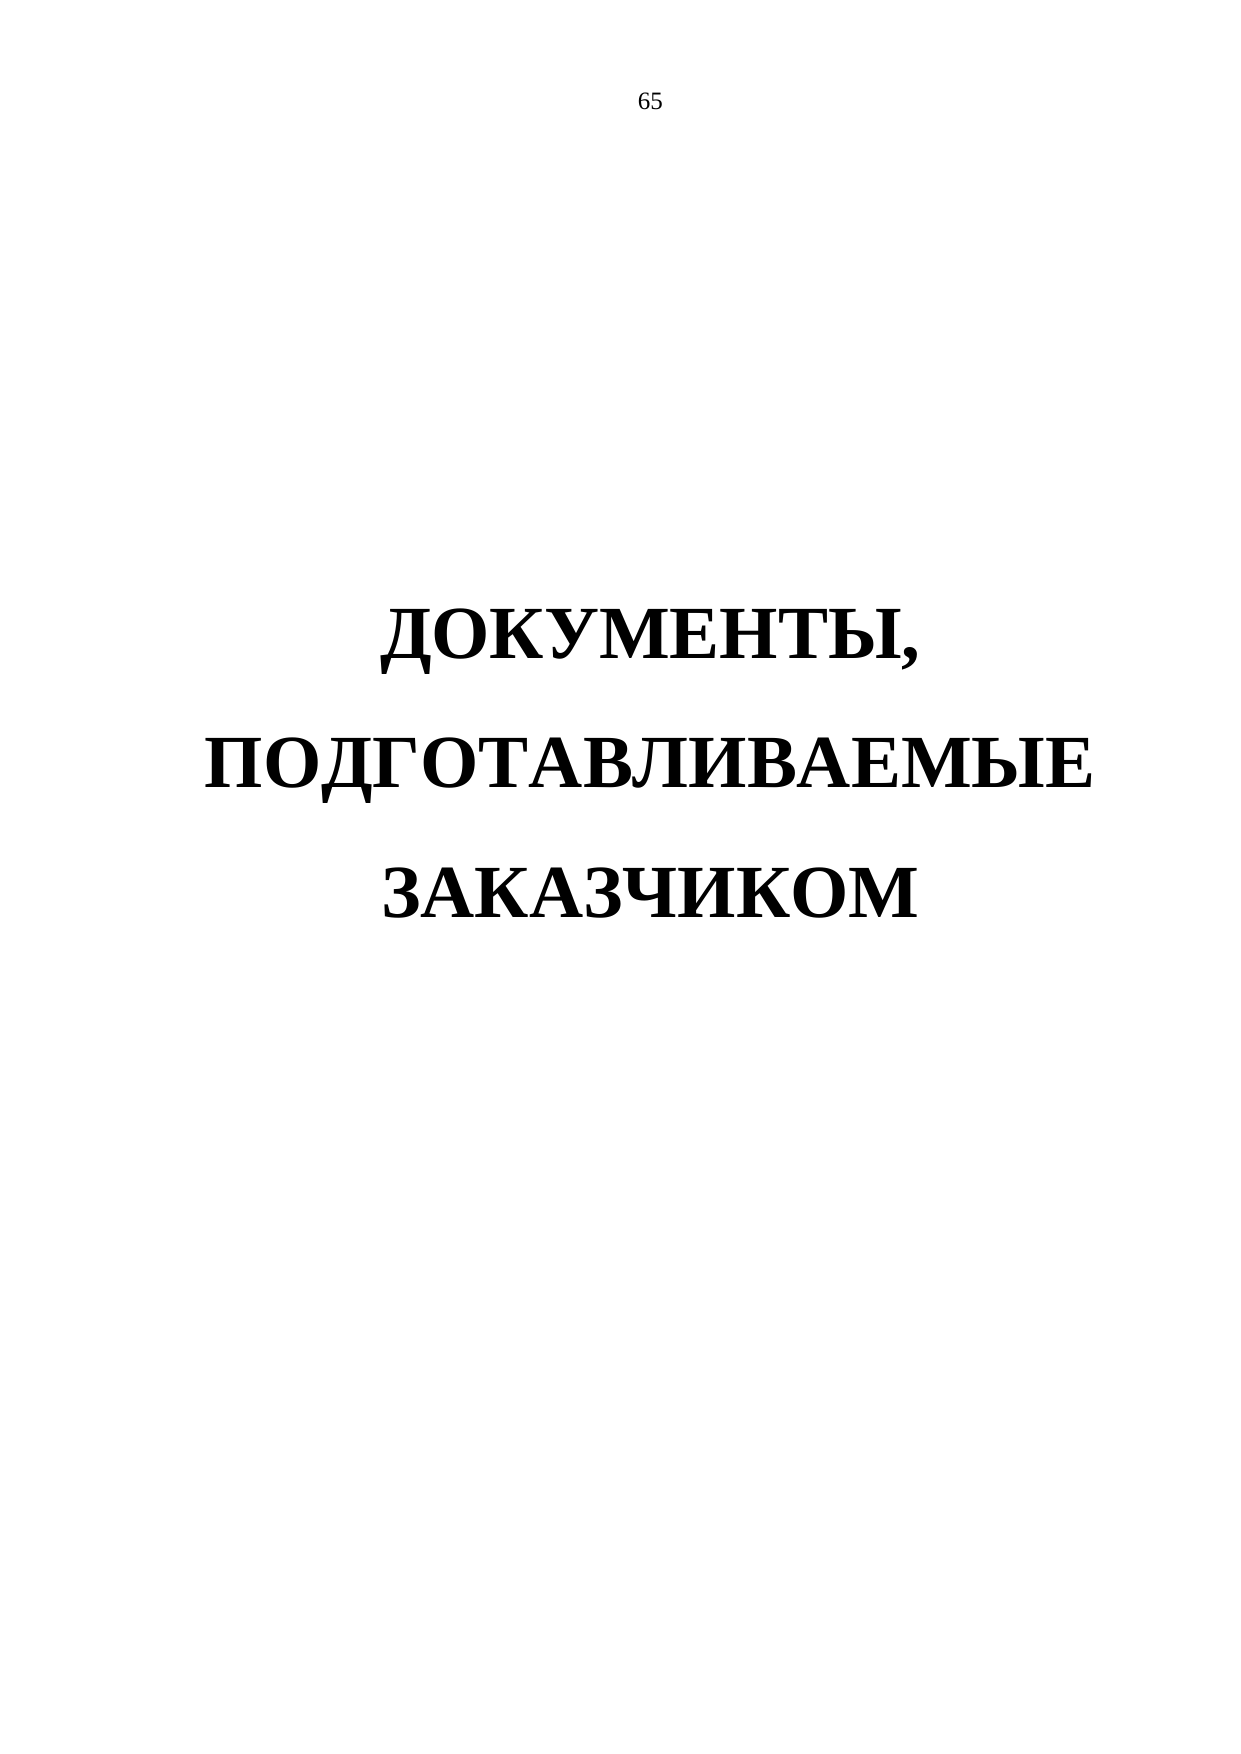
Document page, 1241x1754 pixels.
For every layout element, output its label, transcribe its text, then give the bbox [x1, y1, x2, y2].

text ДОКУМЕНТЫ, ПОДГОТАВЛИВАЕМЫЕ ЗАКАЗЧИКОМ [118, 588, 1182, 933]
